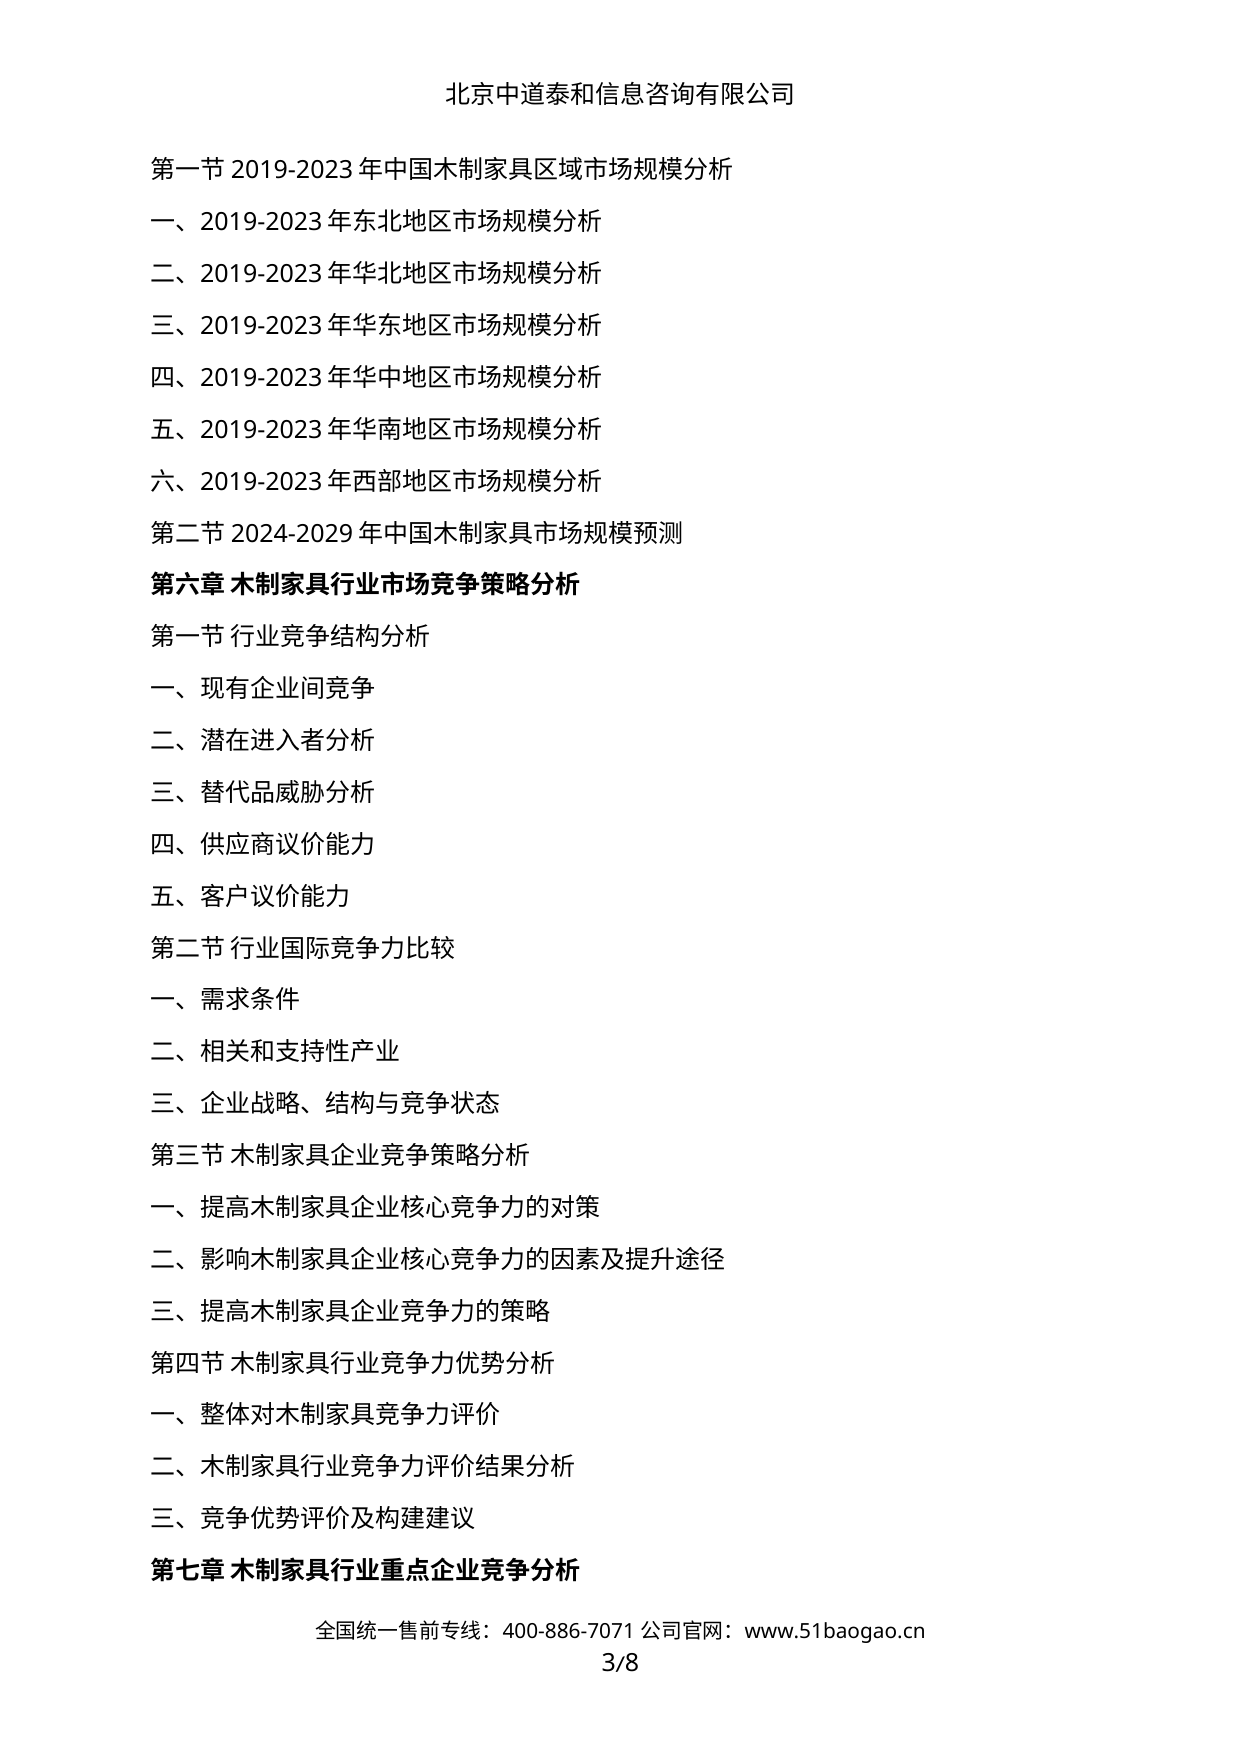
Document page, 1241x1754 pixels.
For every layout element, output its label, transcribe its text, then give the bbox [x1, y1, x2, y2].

text 一、需求条件 [150, 980, 1090, 1016]
text 三、2019-2023年华东地区市场规模分析 [150, 306, 1090, 342]
text 第三节 木制家具企业竞争策略分析 [150, 1136, 1090, 1172]
text 二、相关和支持性产业 [150, 1032, 1090, 1068]
text 第七章 木制家具行业重点企业竞争分析 [150, 1551, 1090, 1587]
text 一、整体对木制家具竞争力评价 [150, 1395, 1090, 1431]
text 三、企业战略、结构与竞争状态 [150, 1084, 1090, 1120]
text 五、客户议价能力 [150, 876, 1090, 912]
text 第一节 行业竞争结构分析 [150, 617, 1090, 653]
text 第一节 2019-2023年中国木制家具区域市场规模分析 [150, 150, 1090, 186]
text 第二节 2024-2029年中国木制家具市场规模预测 [150, 513, 1090, 549]
text 四、2019-2023年华中地区市场规模分析 [150, 357, 1090, 394]
text 第六章 木制家具行业市场竞争策略分析 [150, 565, 1090, 601]
text 三、竞争优势评价及构建建议 [150, 1499, 1090, 1535]
text 二、潜在进入者分析 [150, 721, 1090, 757]
text 第二节 行业国际竞争力比较 [150, 928, 1090, 964]
text 四、供应商议价能力 [150, 824, 1090, 861]
text 三、替代品威胁分析 [150, 772, 1090, 809]
text 一、提高木制家具企业核心竞争力的对策 [150, 1187, 1090, 1224]
text 二、影响木制家具企业核心竞争力的因素及提升途径 [150, 1239, 1090, 1276]
text 六、2019-2023年西部地区市场规模分析 [150, 461, 1090, 497]
text 二、木制家具行业竞争力评价结果分析 [150, 1447, 1090, 1483]
text 一、2019-2023年东北地区市场规模分析 [150, 202, 1090, 238]
text 二、2019-2023年华北地区市场规模分析 [150, 254, 1090, 290]
text 第四节 木制家具行业竞争力优势分析 [150, 1343, 1090, 1379]
text 一、现有企业间竞争 [150, 669, 1090, 705]
text 三、提高木制家具企业竞争力的策略 [150, 1291, 1090, 1327]
text 五、2019-2023年华南地区市场规模分析 [150, 409, 1090, 446]
